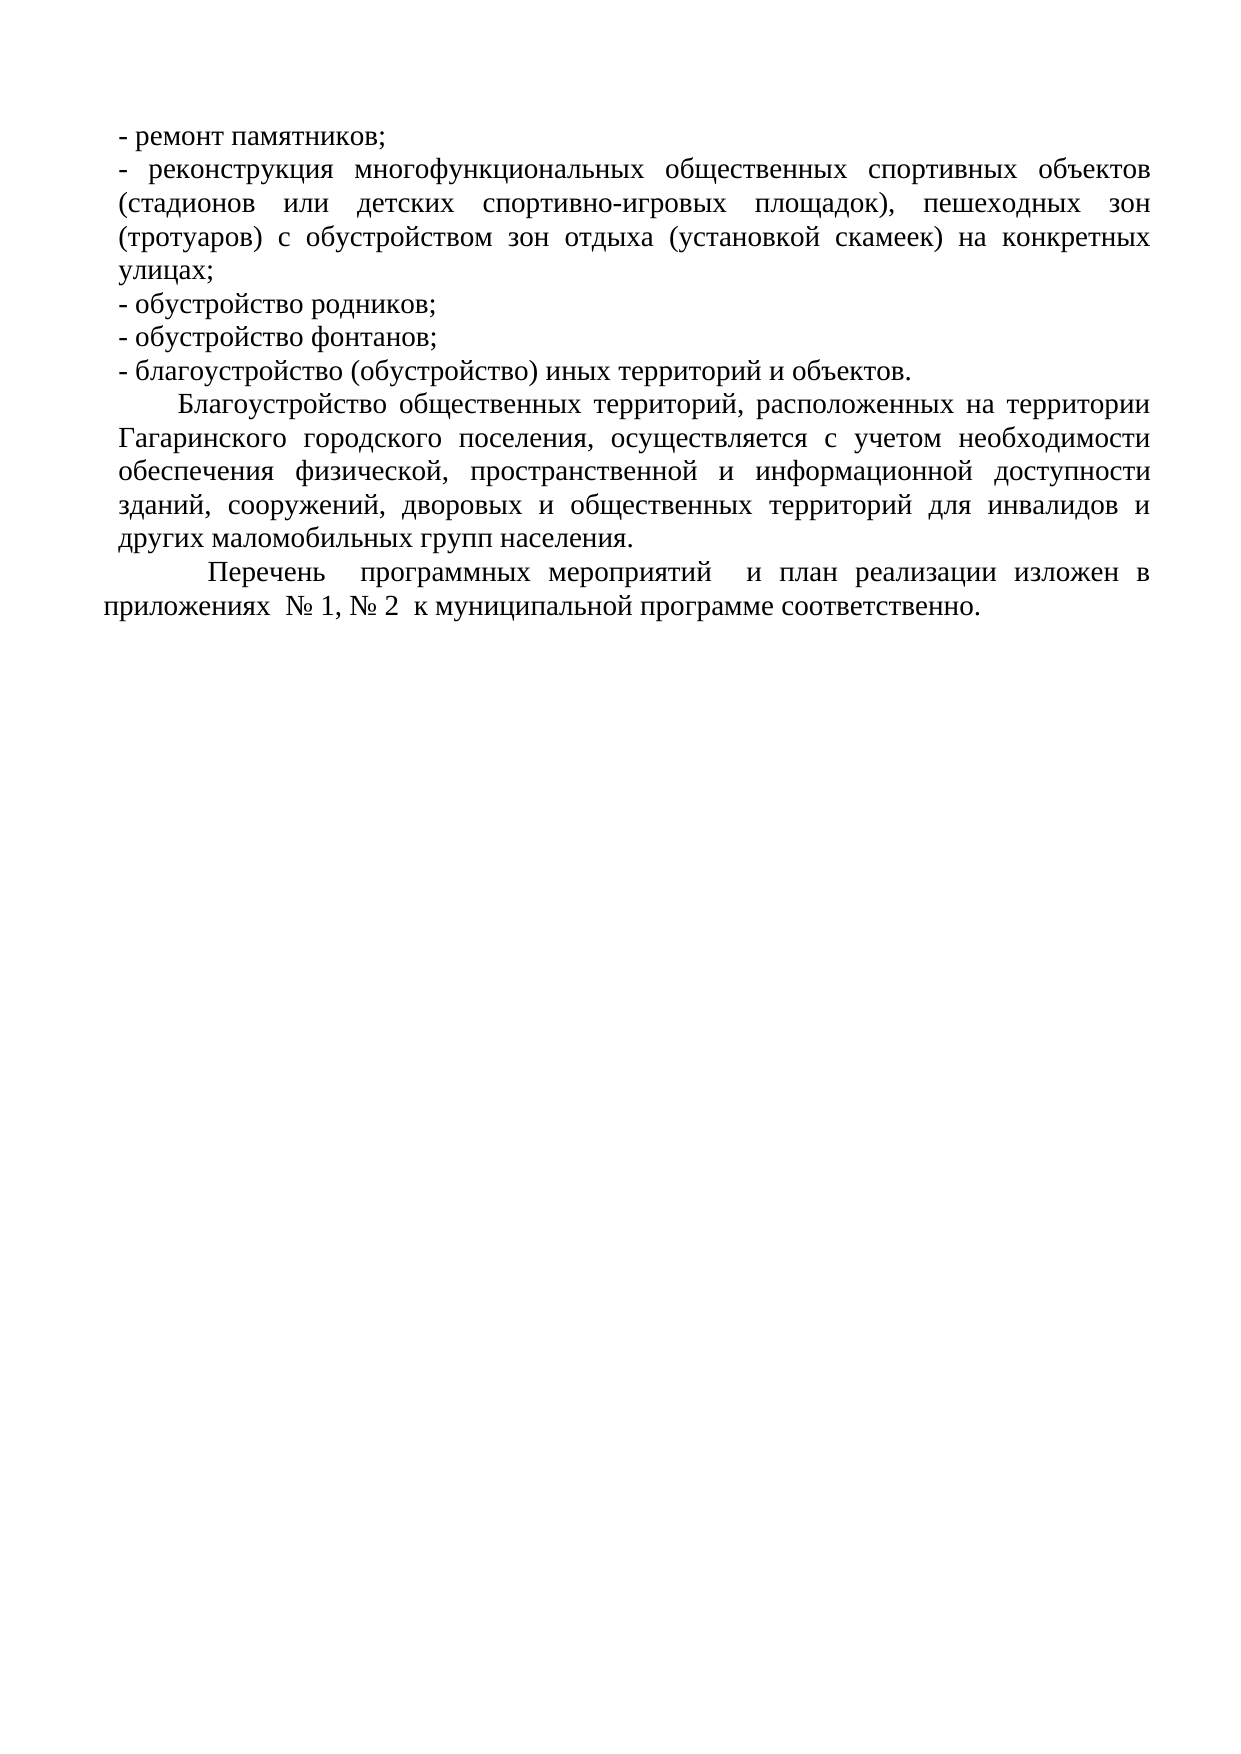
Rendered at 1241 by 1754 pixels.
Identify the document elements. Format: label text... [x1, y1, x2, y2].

text Благоустройство общественных территорий, расположенных на территории Гагаринского городского поселения, осуществляется с учетом необходимости обеспечения физической, пространственной и информационной доступности зданий, сооружений, дворовых и общественных территорий для инвалидов и других маломобильных групп населения. [118, 386, 1152, 554]
text - обустройство фонтанов; [118, 319, 1152, 353]
text - обустройство родников; [118, 286, 1152, 319]
text - реконструкция многофункциональных общественных спортивных объектов (стадионов или детских спортивно-игровых площадок), пешеходных зон (тротуаров) с обустройством зон отдыха (установкой скамеек) на конкретных улицах; [118, 152, 1152, 286]
text - ремонт памятников; [118, 118, 1152, 152]
text Перечень программных мероприятий и план реализации изложен в приложениях № 1, № 2 к муниципальной программе соответственно. [103, 554, 1152, 621]
text - благоустройство (обустройство) иных территорий и объектов. [118, 353, 1152, 386]
